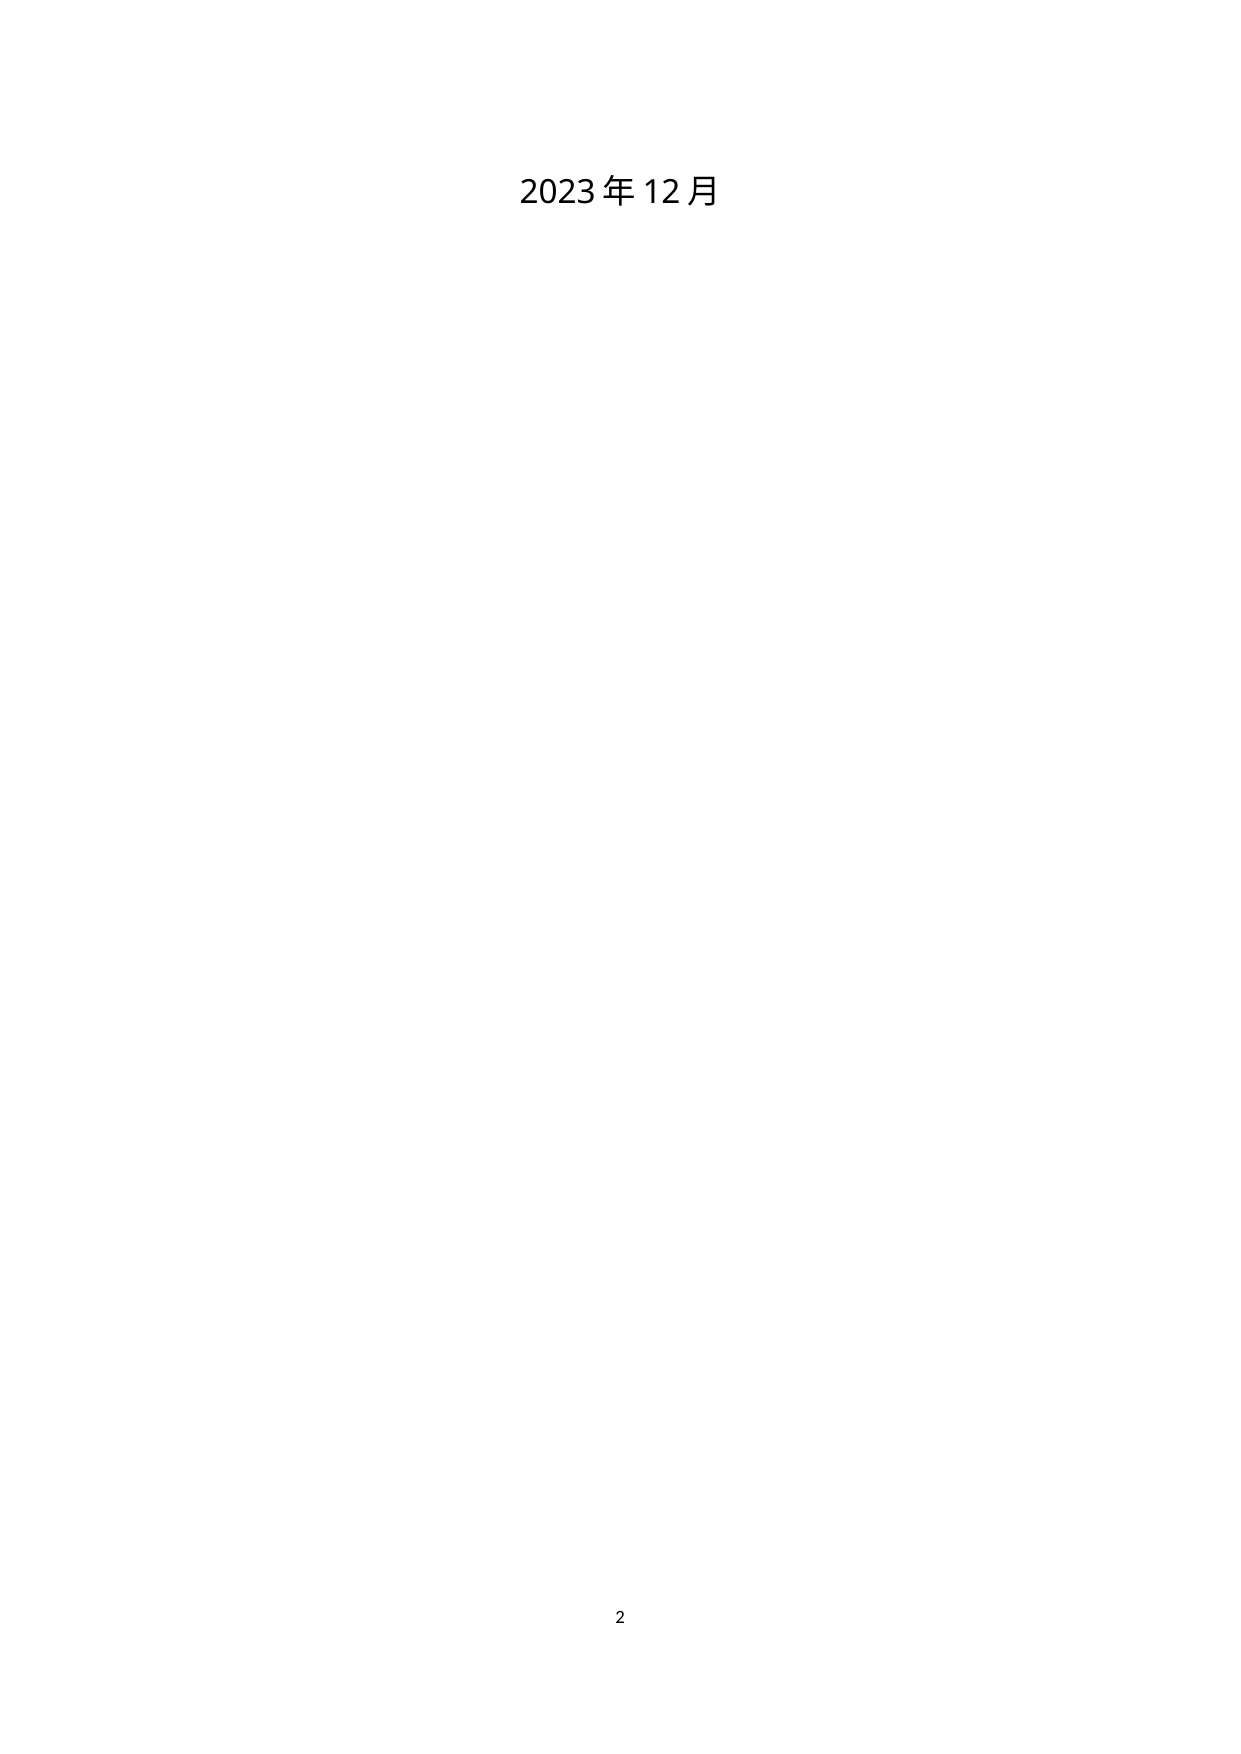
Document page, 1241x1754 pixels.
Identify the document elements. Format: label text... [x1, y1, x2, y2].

subtitle 2023年12月 [182, 164, 1057, 213]
